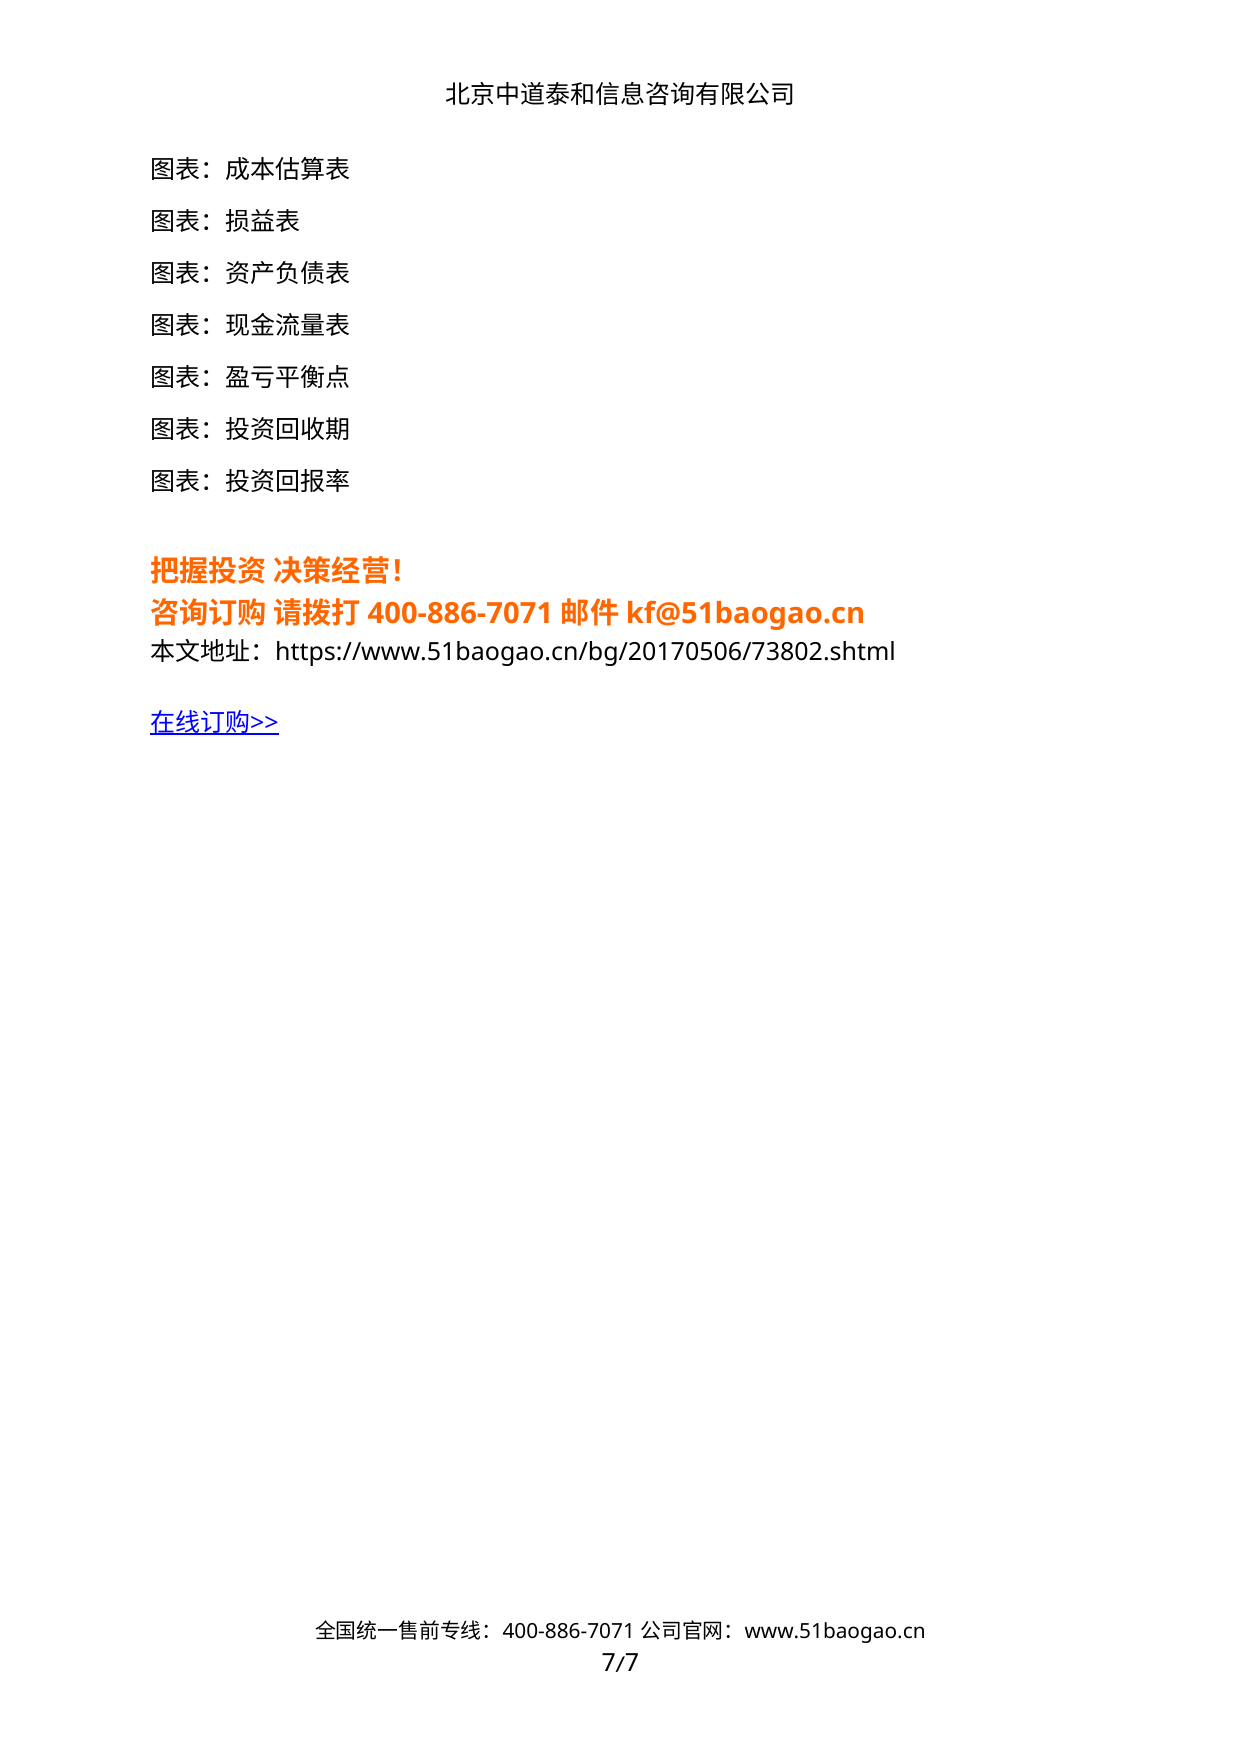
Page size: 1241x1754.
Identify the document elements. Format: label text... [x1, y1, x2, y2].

text 图表：投资回报率 [150, 461, 1090, 497]
text 图表：盈亏平衡点 [150, 357, 1090, 394]
text 图表：现金流量表 [150, 306, 1090, 342]
text 在线订购>> [150, 668, 1090, 738]
text 图表：资产负债表 [150, 254, 1090, 290]
text 把握投资 决策经营！咨询订购 请拨打 400-886-7071 邮件 kf@51baogao.cn本文地址：https://www.51baogao.cn/bg/20170506/73802.shtml [150, 513, 1090, 668]
text 图表：损益表 [150, 202, 1090, 238]
text 图表：投资回收期 [150, 409, 1090, 446]
text 图表：成本估算表 [150, 150, 1090, 186]
